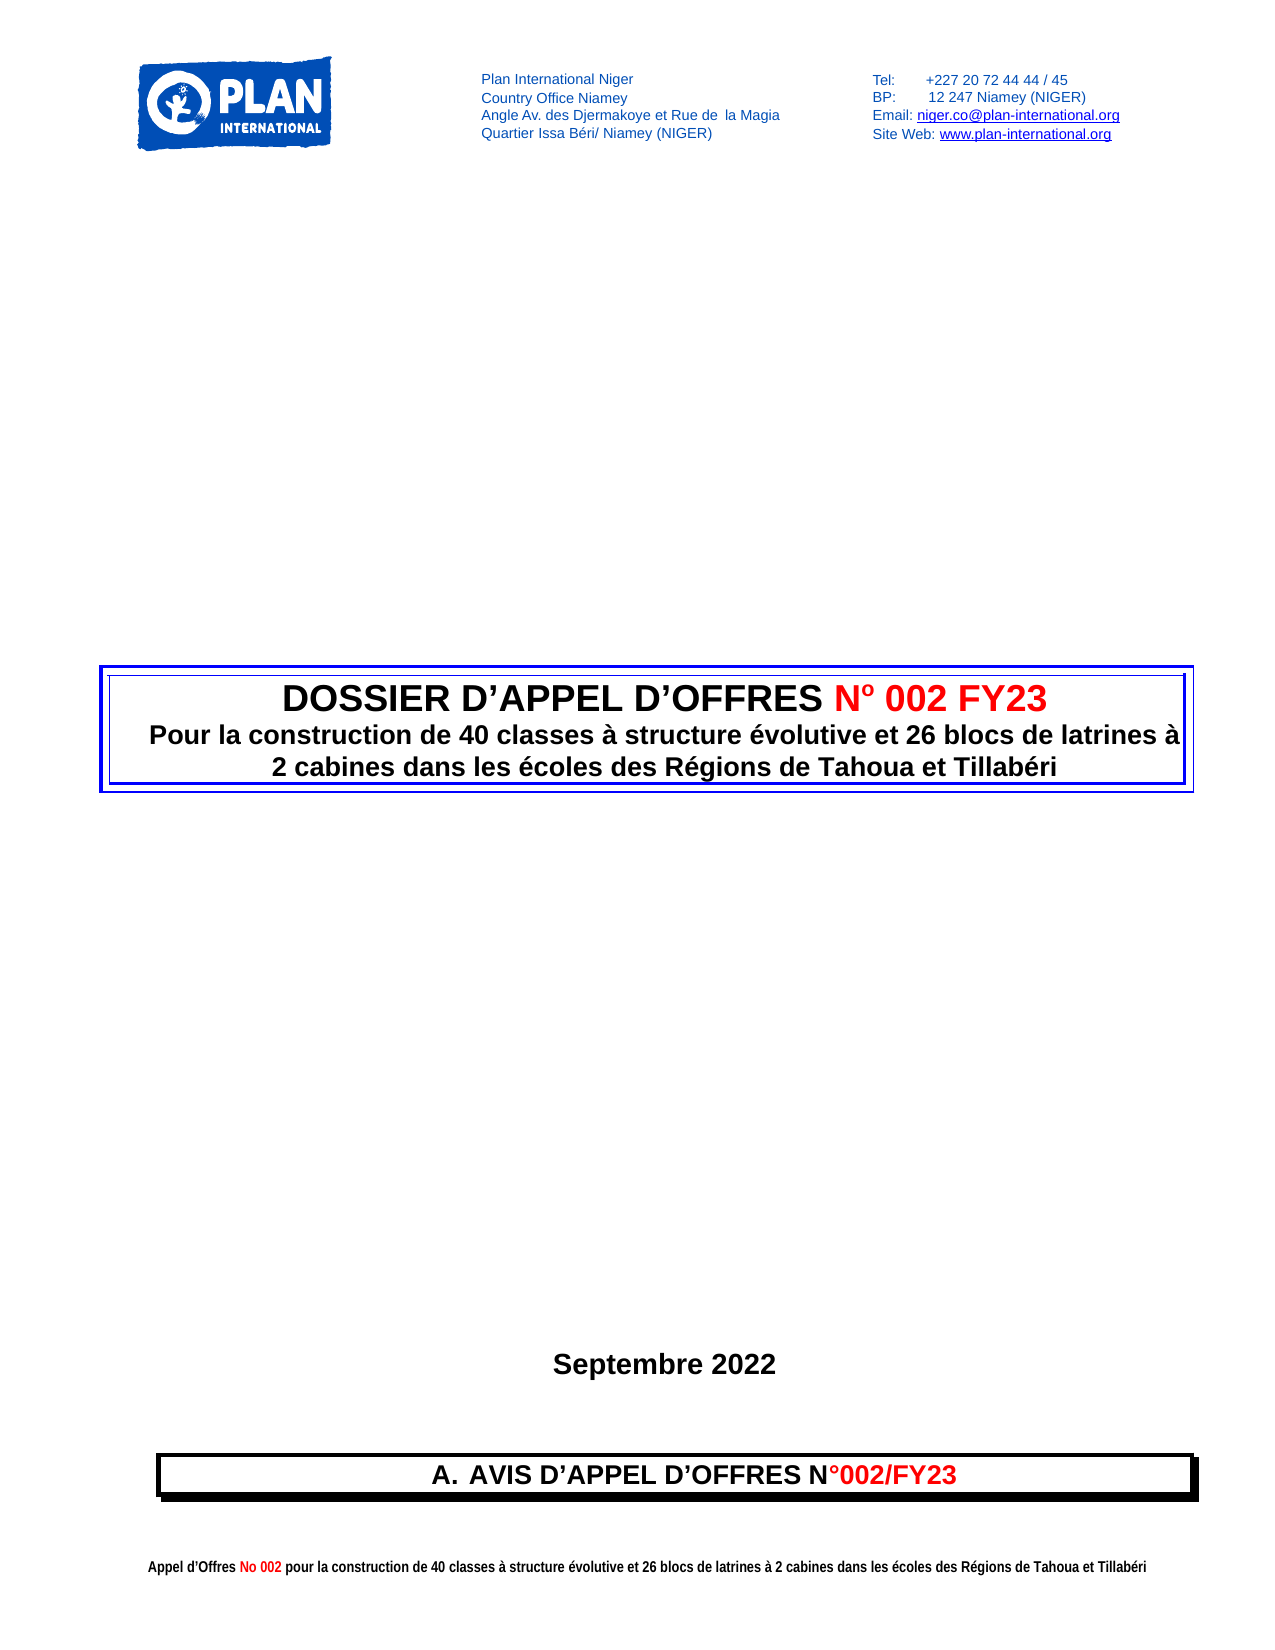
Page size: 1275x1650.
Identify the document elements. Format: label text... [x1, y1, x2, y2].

text Pour la construction de 40 classes à structure évolutive et 26 blocs de latrines à 2 cabines dans les écoles des Régions de Tahoua et Tillabéri [103, 708, 1193, 791]
text Septembre 2022 [148, 1347, 1181, 1380]
list AVIS D’APPEL D’OFFRES N°002/FY23 [161, 1457, 1190, 1492]
text DOSSIER D’APPEL D’OFFRES No 002 FY23 [103, 668, 1193, 708]
